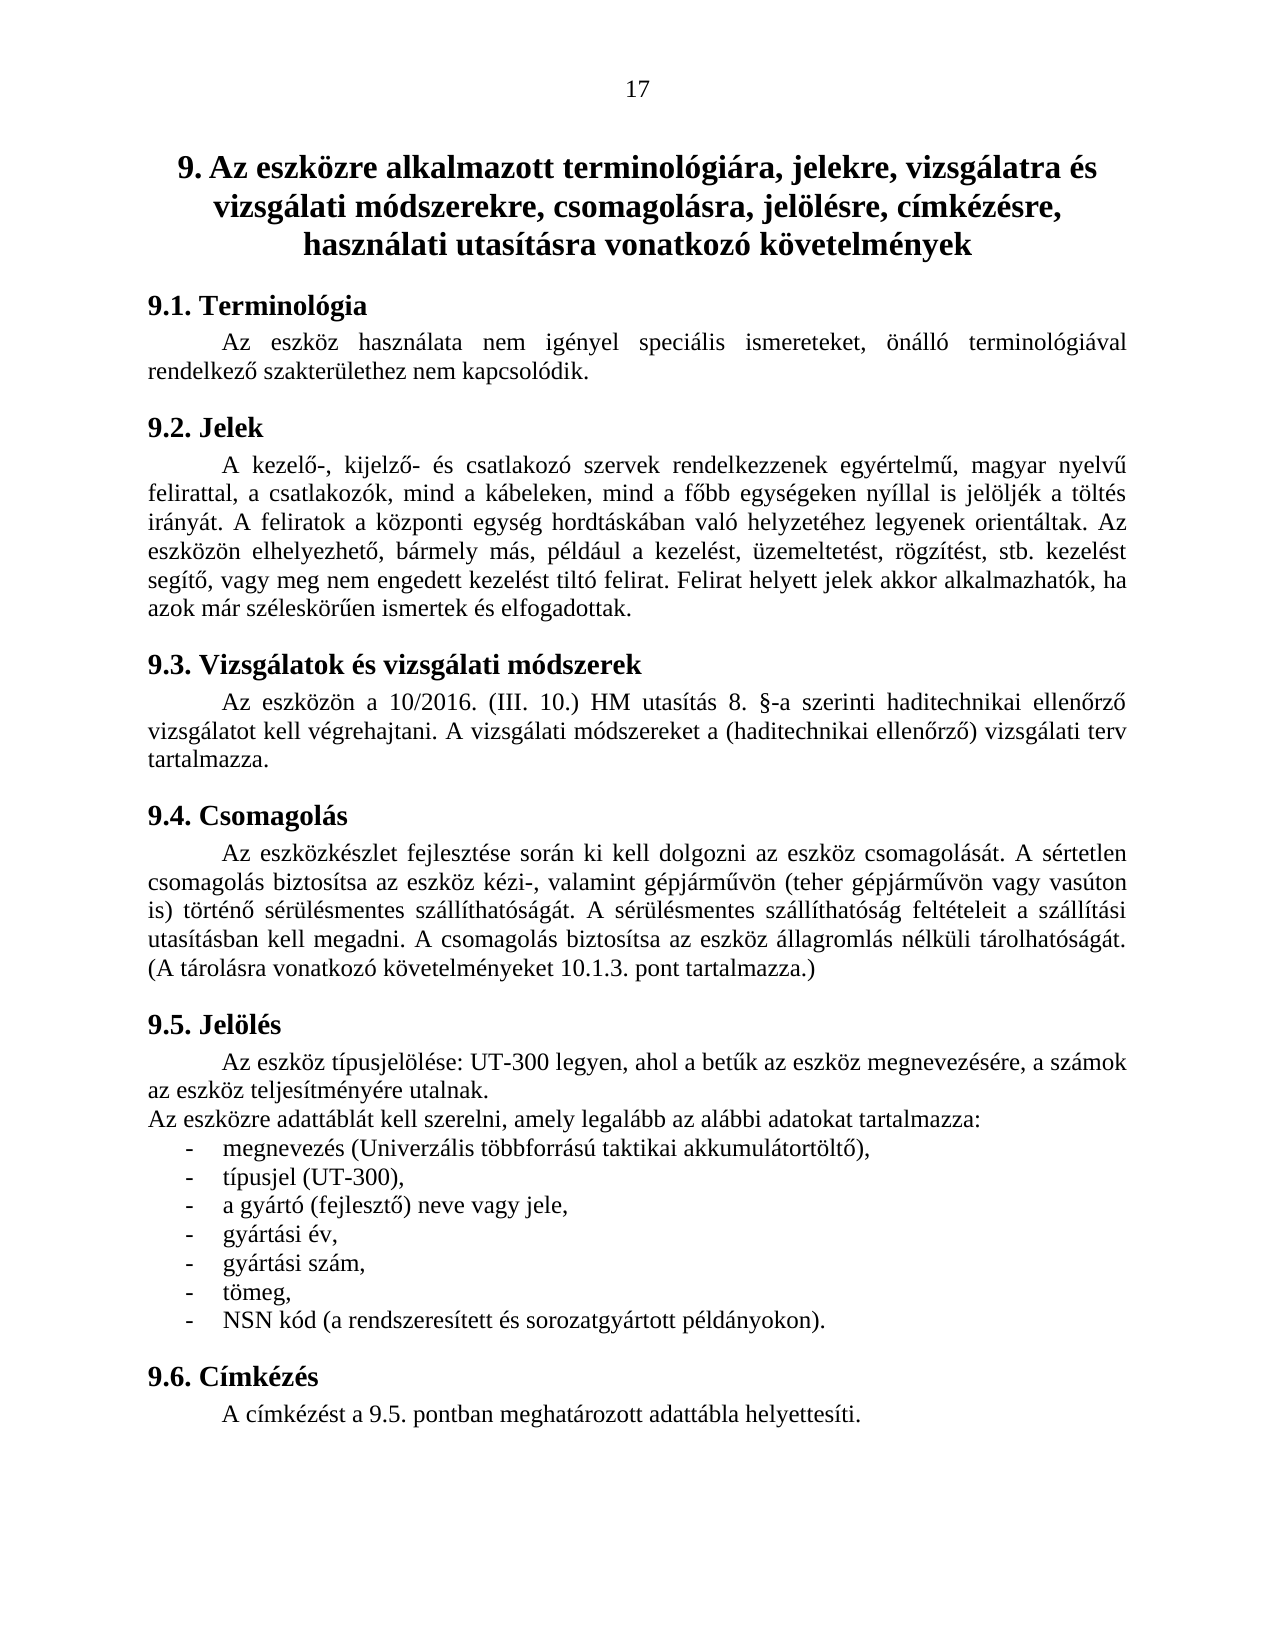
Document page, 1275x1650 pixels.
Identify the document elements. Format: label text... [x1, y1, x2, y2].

subtitle 9.5. Jelölés [148, 1007, 1127, 1040]
subtitle 9.1. Terminológia [148, 288, 1127, 321]
text Az eszköz típusjelölése: UT-300 legyen, ahol a betűk az eszköz megnevezésére, a számok az eszköz teljesítményére utalnak. [148, 1047, 1127, 1104]
list tömeg, [185, 1277, 1127, 1305]
list megnevezés (Univerzális többforrású taktikai akkumulátortöltő), [185, 1133, 1127, 1162]
list gyártási szám, [185, 1248, 1127, 1277]
text Az eszközkészlet fejlesztése során ki kell dolgozni az eszköz csomagolását. A sértetlen csomagolás biztosítsa az eszköz kézi-, valamint gépjárművön (teher gépjárművön vagy vasúton is) történő sérülésmentes szállíthatóságát. A sérülésmentes szállíthatóság feltételeit a szállítási utasításban kell megadni. A csomagolás biztosítsa az eszköz állagromlás nélküli tárolhatóságát. (A tárolásra vonatkozó követelményeket 10.1.3. pont tartalmazza.) [148, 838, 1127, 982]
text Az eszközön a 10/2016. (III. 10.) HM utasítás 8. §-a szerinti haditechnikai ellenőrző vizsgálatot kell végrehajtani. A vizsgálati módszereket a (haditechnikai ellenőrző) vizsgálati terv tartalmazza. [148, 687, 1127, 773]
subtitle 9.2. Jelek [148, 410, 1127, 443]
subtitle 9.3. Vizsgálatok és vizsgálati módszerek [148, 647, 1127, 681]
list NSN kód (a rendszeresített és sorozatgyártott példányokon). [185, 1305, 1127, 1334]
list a gyártó (fejlesztő) neve vagy jele, [185, 1190, 1127, 1219]
subtitle 9.4. Csomagolás [148, 798, 1127, 832]
text A címkézést a 9.5. pontban meghatározott adattábla helyettesíti. [148, 1399, 1127, 1428]
text Az eszközre adattáblát kell szerelni, amely legalább az alábbi adatokat tartalmazza: [148, 1104, 1127, 1133]
list típusjel (UT-300), [185, 1162, 1127, 1190]
list gyártási év, [185, 1219, 1127, 1248]
subtitle 9. Az eszközre alkalmazott terminológiára, jelekre, vizsgálatra és vizsgálati módszerekre, csomagolásra, jelölésre, címkézésre, használati utasításra vonatkozó követelmények [148, 148, 1127, 263]
text Az eszköz használata nem igényel speciális ismereteket, önálló terminológiával rendelkező szakterülethez nem kapcsolódik. [148, 327, 1127, 385]
text A kezelő-, kijelző- és csatlakozó szervek rendelkezzenek egyértelmű, magyar nyelvű felirattal, a csatlakozók, mind a kábeleken, mind a főbb egységeken nyíllal is jelöljék a töltés irányát. A feliratok a központi egység hordtáskában való helyzetéhez legyenek orientáltak. Az eszközön elhelyezhető, bármely más, például a kezelést, üzemeltetést, rögzítést, stb. kezelést segítő, vagy meg nem engedett kezelést tiltó felirat. Felirat helyett jelek akkor alkalmazhatók, ha azok már széleskörűen ismertek és elfogadottak. [148, 450, 1127, 622]
subtitle 9.6. Címkézés [148, 1359, 1127, 1393]
